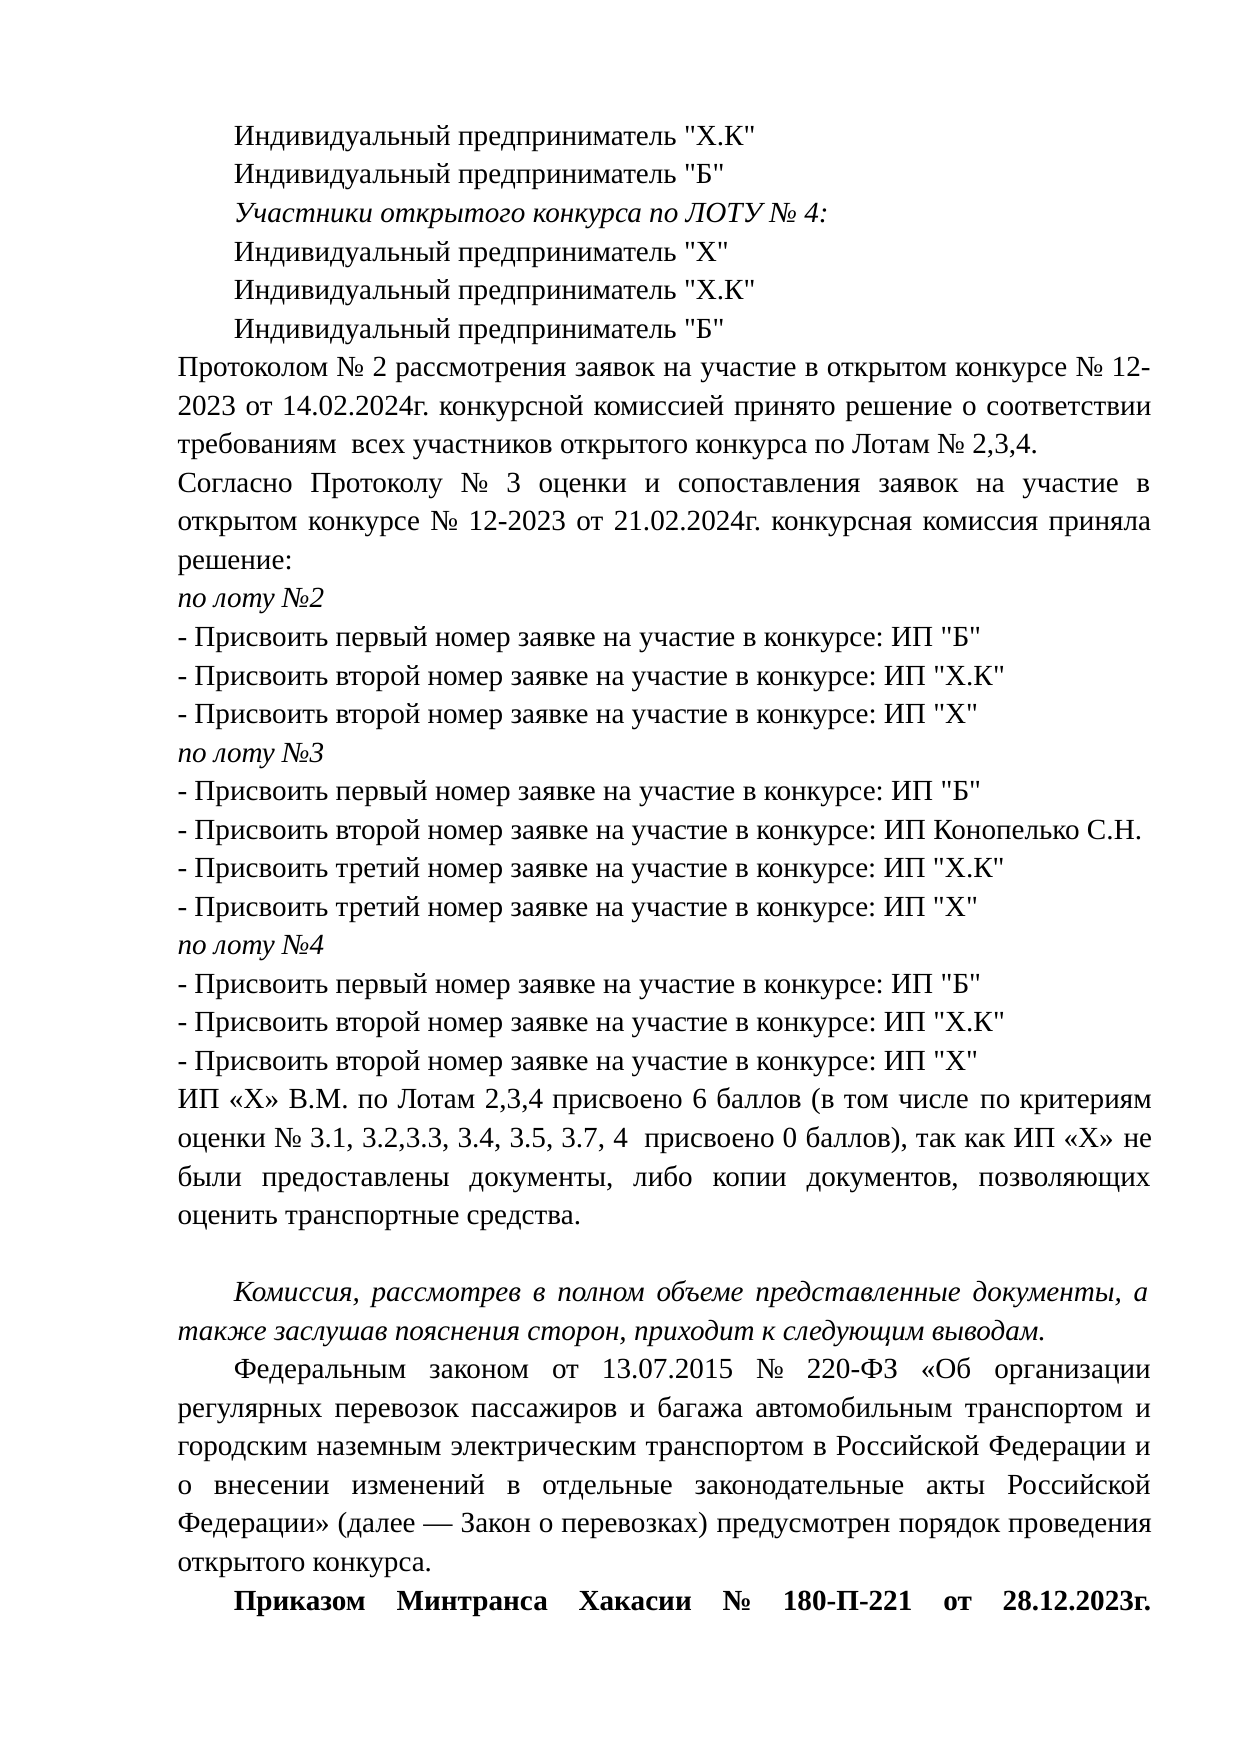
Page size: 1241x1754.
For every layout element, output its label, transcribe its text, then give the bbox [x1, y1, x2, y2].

text Индивидуальный предприниматель "Х" [177, 234, 1152, 267]
text по лоту №3 [177, 735, 1152, 768]
text - Присвоить второй номер заявке на участие в конкурсе: ИП Конопелько С.Н. [177, 812, 1152, 845]
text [177, 1583, 1152, 1616]
text ИП «Х» В.М. по Лотам 2,3,4 присвоено 6 баллов (в том числе по критериям оценки № 3.1, 3.2,3.3, 3.4, 3.5, 3.7, 4 присвоено 0 баллов), так как ИП «Х» не были предоставлены документы, либо копии документов, позволяющих оценить транспортные средства. [177, 1082, 1152, 1231]
text - Присвоить первый номер заявке на участие в конкурсе: ИП "Б" [177, 773, 1152, 807]
text по лоту №2 [177, 581, 1152, 614]
text - Присвоить второй номер заявке на участие в конкурсе: ИП "Х" [177, 696, 1152, 730]
text - Присвоить второй номер заявке на участие в конкурсе: ИП "Х.К" [177, 1004, 1152, 1038]
text Протоколом № 2 рассмотрения заявок на участие в открытом конкурсе № 12-2023 от 14.02.2024г. конкурсной комиссией принято решение о соответствии требованиям всех участников открытого конкурса по Лотам № 2,3,4. [177, 349, 1152, 460]
text - Присвоить первый номер заявке на участие в конкурсе: ИП "Б" [177, 619, 1152, 653]
text - Присвоить первый номер заявке на участие в конкурсе: ИП "Б" [177, 966, 1152, 999]
text - Присвоить третий номер заявке на участие в конкурсе: ИП "Х" [177, 889, 1152, 922]
text Индивидуальный предприниматель "Х.К" [177, 272, 1152, 306]
text Согласно Протоколу № 3 оценки и сопоставления заявок на участие в открытом конкурсе № 12-2023 от 21.02.2024г. конкурсная комиссия приняла решение: [177, 465, 1152, 576]
text Комиссия, рассмотрев в полном объеме представленные документы, а также заслушав пояснения сторон, приходит к следующим выводам. [177, 1274, 1152, 1346]
text Федеральным законом от 13.07.2015 № 220-ФЗ «Об организации регулярных перевозок пассажиров и багажа автомобильным транспортом и городским наземным электрическим транспортом в Российской Федерации и о внесении изменений в отдельные законодательные акты Российской Федерации» (далее — Закон о перевозках) предусмотрен порядок проведения открытого конкурса. [177, 1351, 1152, 1578]
text - Присвоить третий номер заявке на участие в конкурсе: ИП "Х.К" [177, 850, 1152, 884]
text Индивидуальный предприниматель "Б" [177, 157, 1152, 190]
text Индивидуальный предприниматель "Б" [177, 311, 1152, 344]
text Участники открытого конкурса по ЛОТУ № 4: [177, 195, 1152, 229]
text Индивидуальный предприниматель "Х.К" [177, 118, 1152, 152]
text - Присвоить второй номер заявке на участие в конкурсе: ИП "Х" [177, 1043, 1152, 1077]
text - Присвоить второй номер заявке на участие в конкурсе: ИП "Х.К" [177, 658, 1152, 691]
text по лоту №4 [177, 927, 1152, 961]
